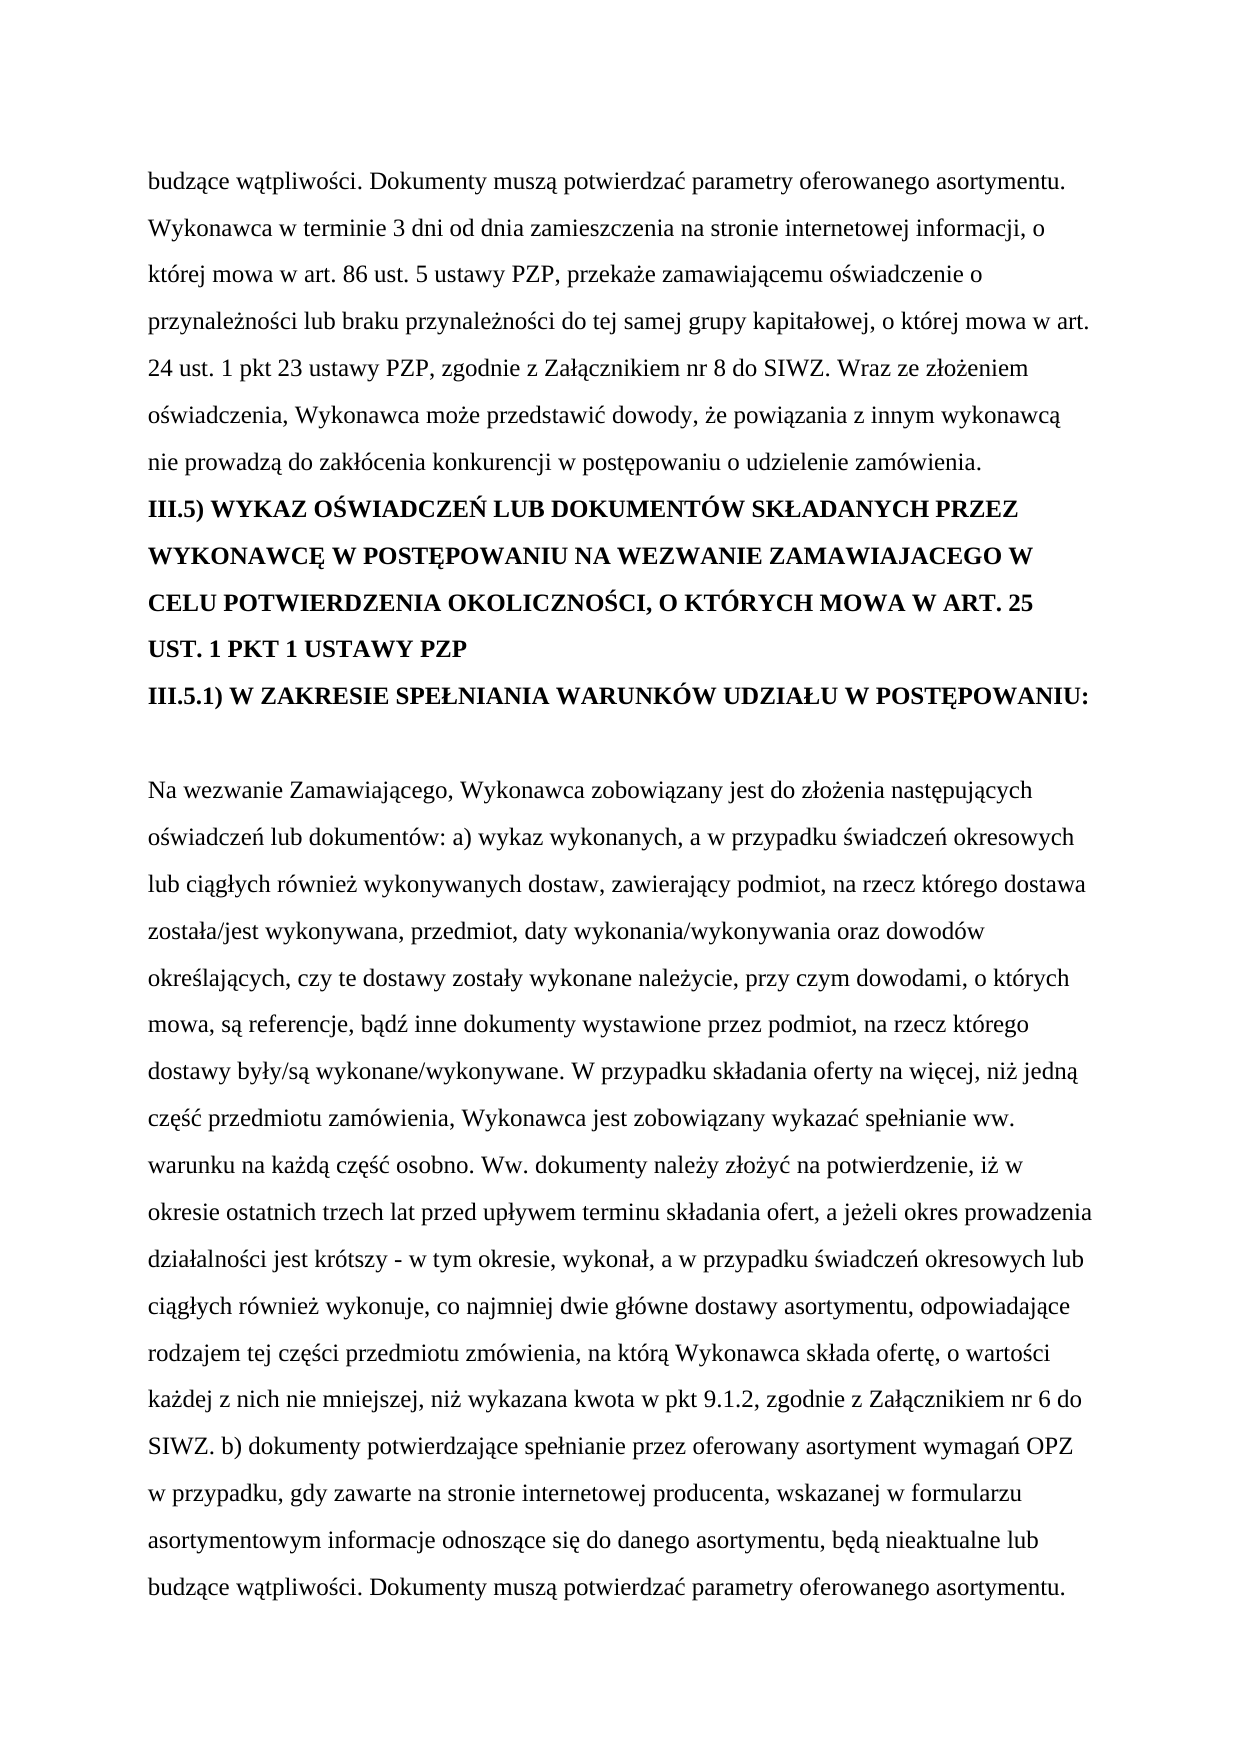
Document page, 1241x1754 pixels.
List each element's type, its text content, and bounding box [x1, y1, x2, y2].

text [148, 148, 1093, 476]
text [148, 663, 1093, 1601]
text III.5) WYKAZ OŚWIADCZEŃ LUB DOKUMENTÓW SKŁADANYCH PRZEZ WYKONAWCĘ W POSTĘPOWANIU NA WEZWANIE ZAMAWIAJACEGO W CELU POTWIERDZENIA OKOLICZNOŚCI, O KTÓRYCH MOWA W ART. 25 UST. 1 PKT 1 USTAWY PZP [148, 476, 1093, 663]
